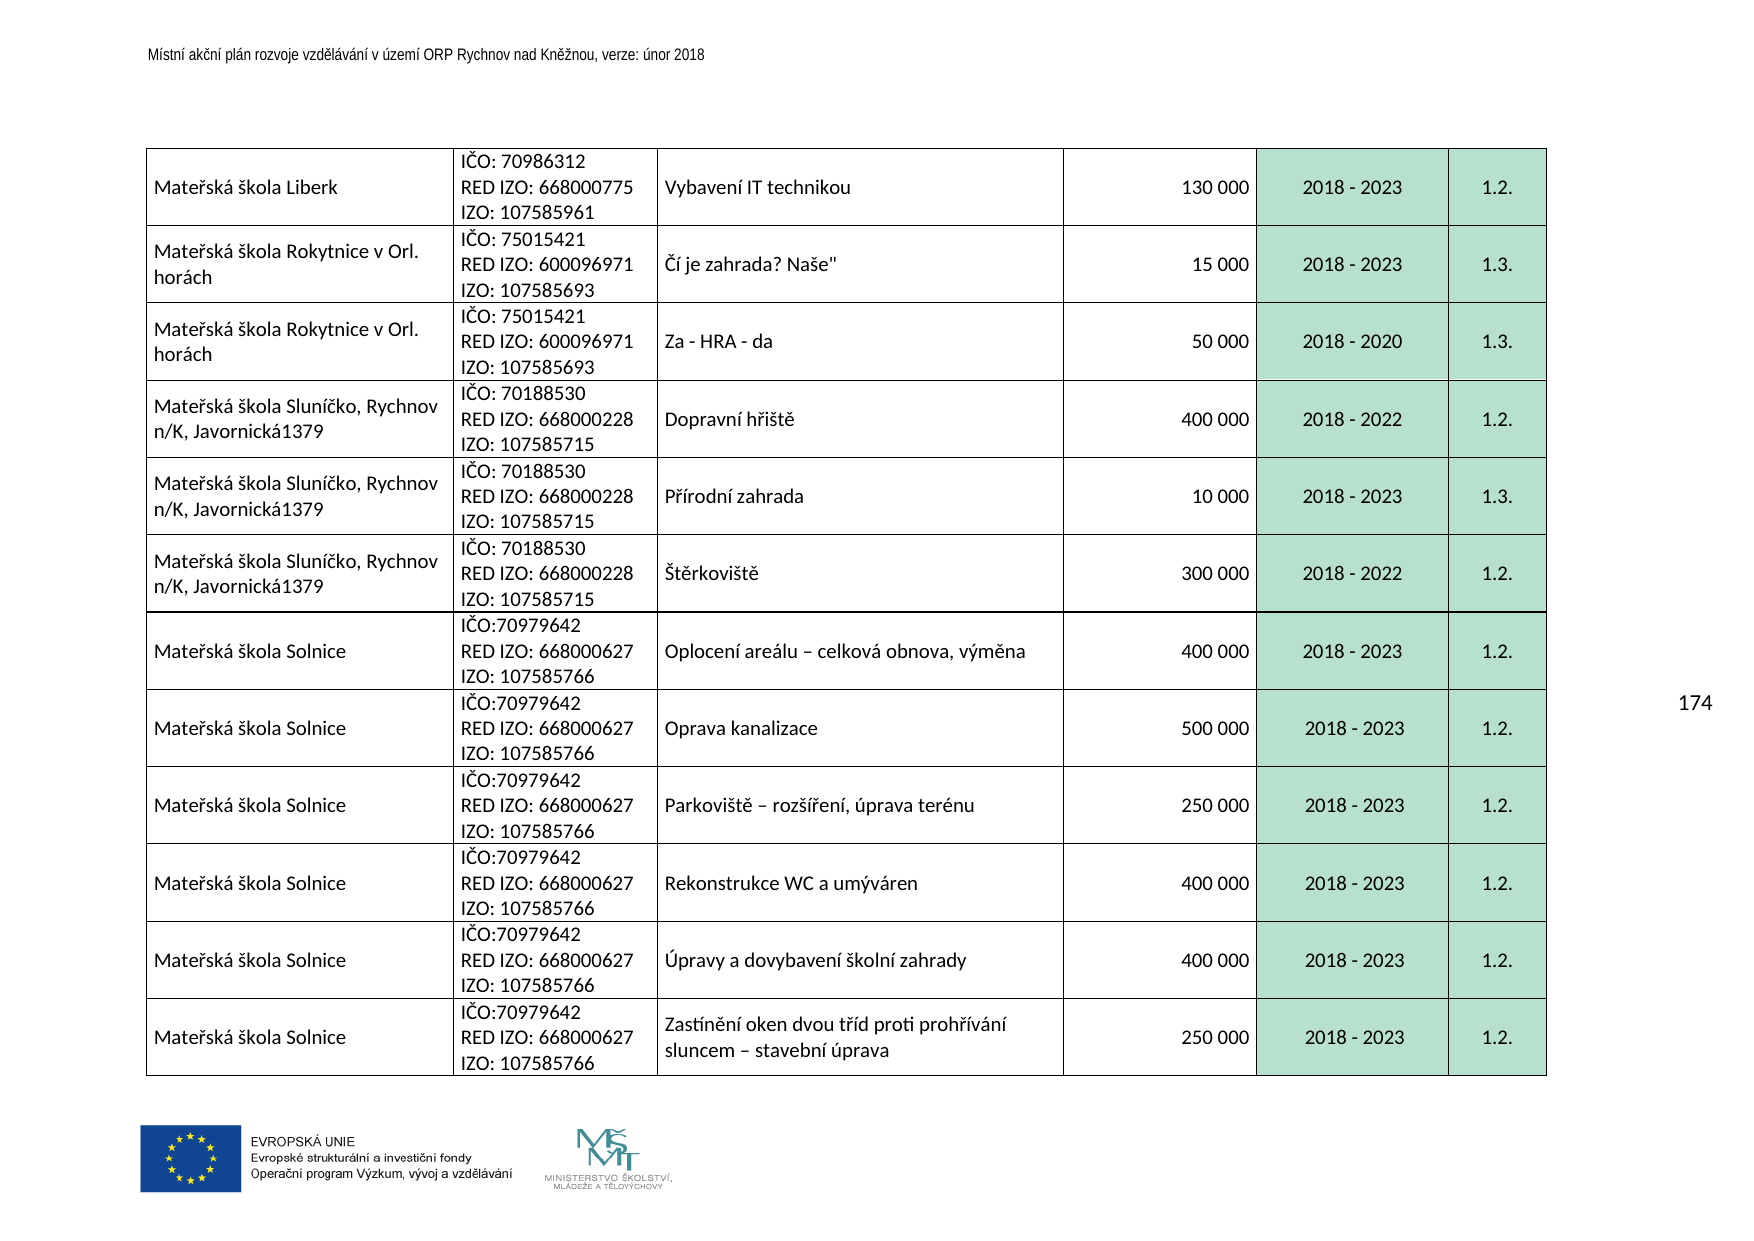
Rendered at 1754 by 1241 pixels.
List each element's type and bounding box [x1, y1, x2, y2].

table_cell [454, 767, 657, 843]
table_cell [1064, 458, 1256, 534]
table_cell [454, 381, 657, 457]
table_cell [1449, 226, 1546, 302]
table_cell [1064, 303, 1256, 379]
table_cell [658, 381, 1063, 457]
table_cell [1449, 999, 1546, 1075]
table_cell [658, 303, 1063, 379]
picture [104, 1092, 701, 1225]
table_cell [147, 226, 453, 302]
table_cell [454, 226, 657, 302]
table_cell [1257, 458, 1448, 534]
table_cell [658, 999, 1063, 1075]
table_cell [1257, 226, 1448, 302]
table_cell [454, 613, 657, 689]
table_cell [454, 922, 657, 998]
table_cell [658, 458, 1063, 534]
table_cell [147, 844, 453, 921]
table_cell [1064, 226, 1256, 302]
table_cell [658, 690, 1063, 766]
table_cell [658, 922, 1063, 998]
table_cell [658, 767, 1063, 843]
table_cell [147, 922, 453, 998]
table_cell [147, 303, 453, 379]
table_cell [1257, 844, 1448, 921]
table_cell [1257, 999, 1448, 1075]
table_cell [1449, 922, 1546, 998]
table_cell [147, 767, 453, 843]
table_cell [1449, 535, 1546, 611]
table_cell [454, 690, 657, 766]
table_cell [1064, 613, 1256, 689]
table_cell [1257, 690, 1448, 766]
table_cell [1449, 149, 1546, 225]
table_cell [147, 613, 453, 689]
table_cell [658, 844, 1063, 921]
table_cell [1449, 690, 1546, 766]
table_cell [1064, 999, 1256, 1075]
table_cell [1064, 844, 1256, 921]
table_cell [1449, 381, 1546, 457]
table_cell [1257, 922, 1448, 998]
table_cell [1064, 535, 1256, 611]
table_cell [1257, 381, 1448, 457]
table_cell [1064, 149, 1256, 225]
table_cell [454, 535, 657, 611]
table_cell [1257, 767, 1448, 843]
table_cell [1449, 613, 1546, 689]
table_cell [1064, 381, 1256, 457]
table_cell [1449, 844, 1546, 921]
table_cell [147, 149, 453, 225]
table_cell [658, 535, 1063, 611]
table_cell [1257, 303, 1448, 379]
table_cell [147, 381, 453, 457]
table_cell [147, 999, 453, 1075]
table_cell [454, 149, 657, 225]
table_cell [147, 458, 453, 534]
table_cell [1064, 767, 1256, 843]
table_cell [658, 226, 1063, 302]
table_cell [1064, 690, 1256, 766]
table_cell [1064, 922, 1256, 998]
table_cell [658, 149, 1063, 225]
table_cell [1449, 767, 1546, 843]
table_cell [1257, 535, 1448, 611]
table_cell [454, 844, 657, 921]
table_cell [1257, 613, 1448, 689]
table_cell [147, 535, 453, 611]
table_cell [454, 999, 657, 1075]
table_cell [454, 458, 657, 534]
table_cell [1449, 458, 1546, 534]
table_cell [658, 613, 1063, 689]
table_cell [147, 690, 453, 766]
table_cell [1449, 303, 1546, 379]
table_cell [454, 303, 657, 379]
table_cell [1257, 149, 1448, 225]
